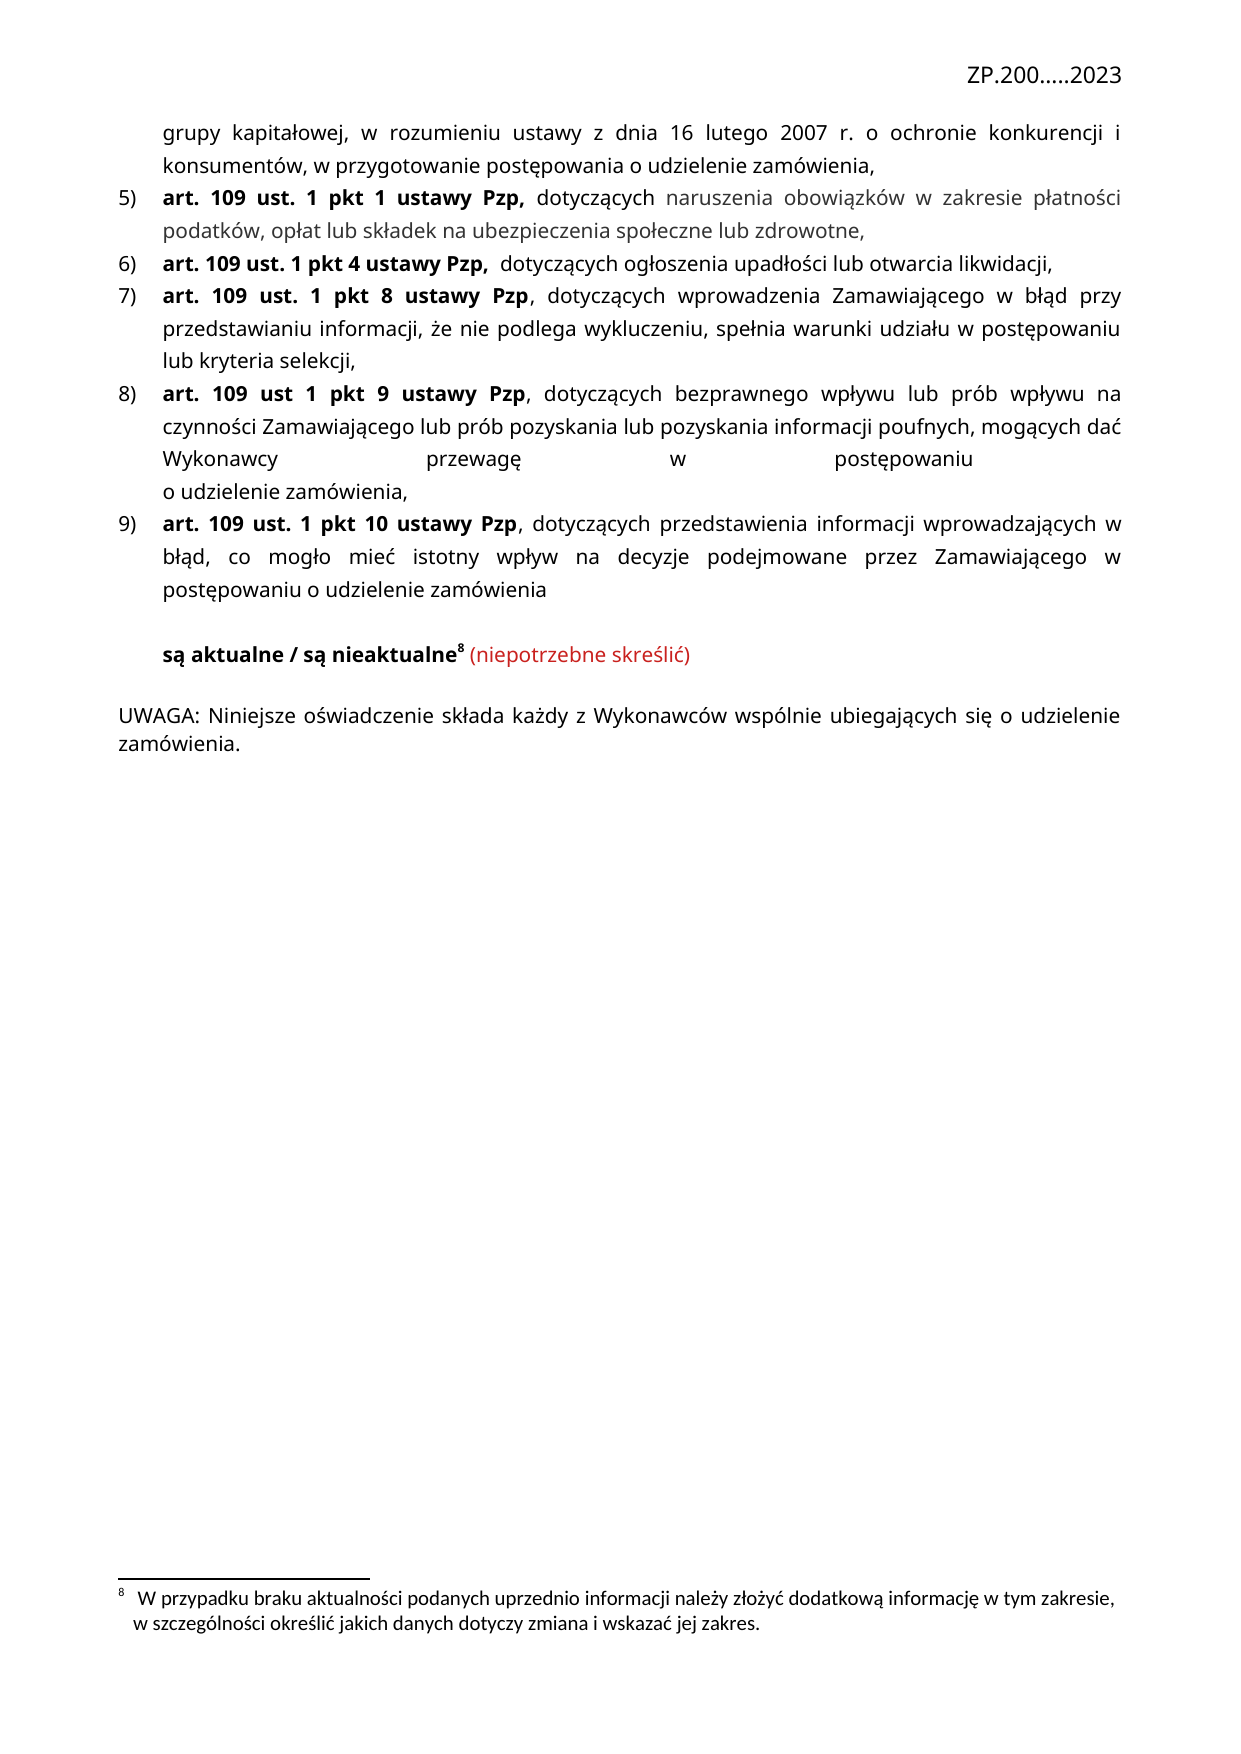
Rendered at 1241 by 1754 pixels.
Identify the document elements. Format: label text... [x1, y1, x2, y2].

list są aktualne / są nieaktualne (niepotrzebne skreślić) [162, 640, 1122, 668]
text UWAGA: Niniejsze oświadczenie składa każdy z Wykonawców wspólnie ubiegających się o udzielenie zamówienia. [118, 701, 1122, 758]
list art. 109 ust. 1 pkt 1 ustawy Pzp, dotyczących naruszenia obowiązków w zakresie płatności podatków, opłat lub składek na ubezpieczenia społeczne lub zdrowotne, [118, 183, 1122, 244]
list art. 109 ust. 1 pkt 4 ustawy Pzp, dotyczących ogłoszenia upadłości lub otwarcia likwidacji, [118, 249, 1122, 277]
list art. 109 ust. 1 pkt 10 ustawy Pzp, dotyczących przedstawienia informacji wprowadzających w błąd, co mogło mieć istotny wpływ na decyzje podejmowane przez Zamawiającego w postępowaniu o udzielenie zamówienia [118, 509, 1122, 603]
list art. 109 ust 1 pkt 9 ustawy Pzp, dotyczących bezprawnego wpływu lub prób wpływu na czynności Zamawiającego lub prób pozyskania lub pozyskania informacji poufnych, mogących dać Wykonawcy przewagę w postępowaniu o udzielenie zamówienia, [118, 379, 1122, 505]
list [118, 118, 1122, 179]
list art. 109 ust. 1 pkt 8 ustawy Pzp, dotyczących wprowadzenia Zamawiającego w błąd przy przedstawianiu informacji, że nie podlega wykluczeniu, spełnia warunki udziału w postępowaniu lub kryteria selekcji, [118, 281, 1122, 375]
